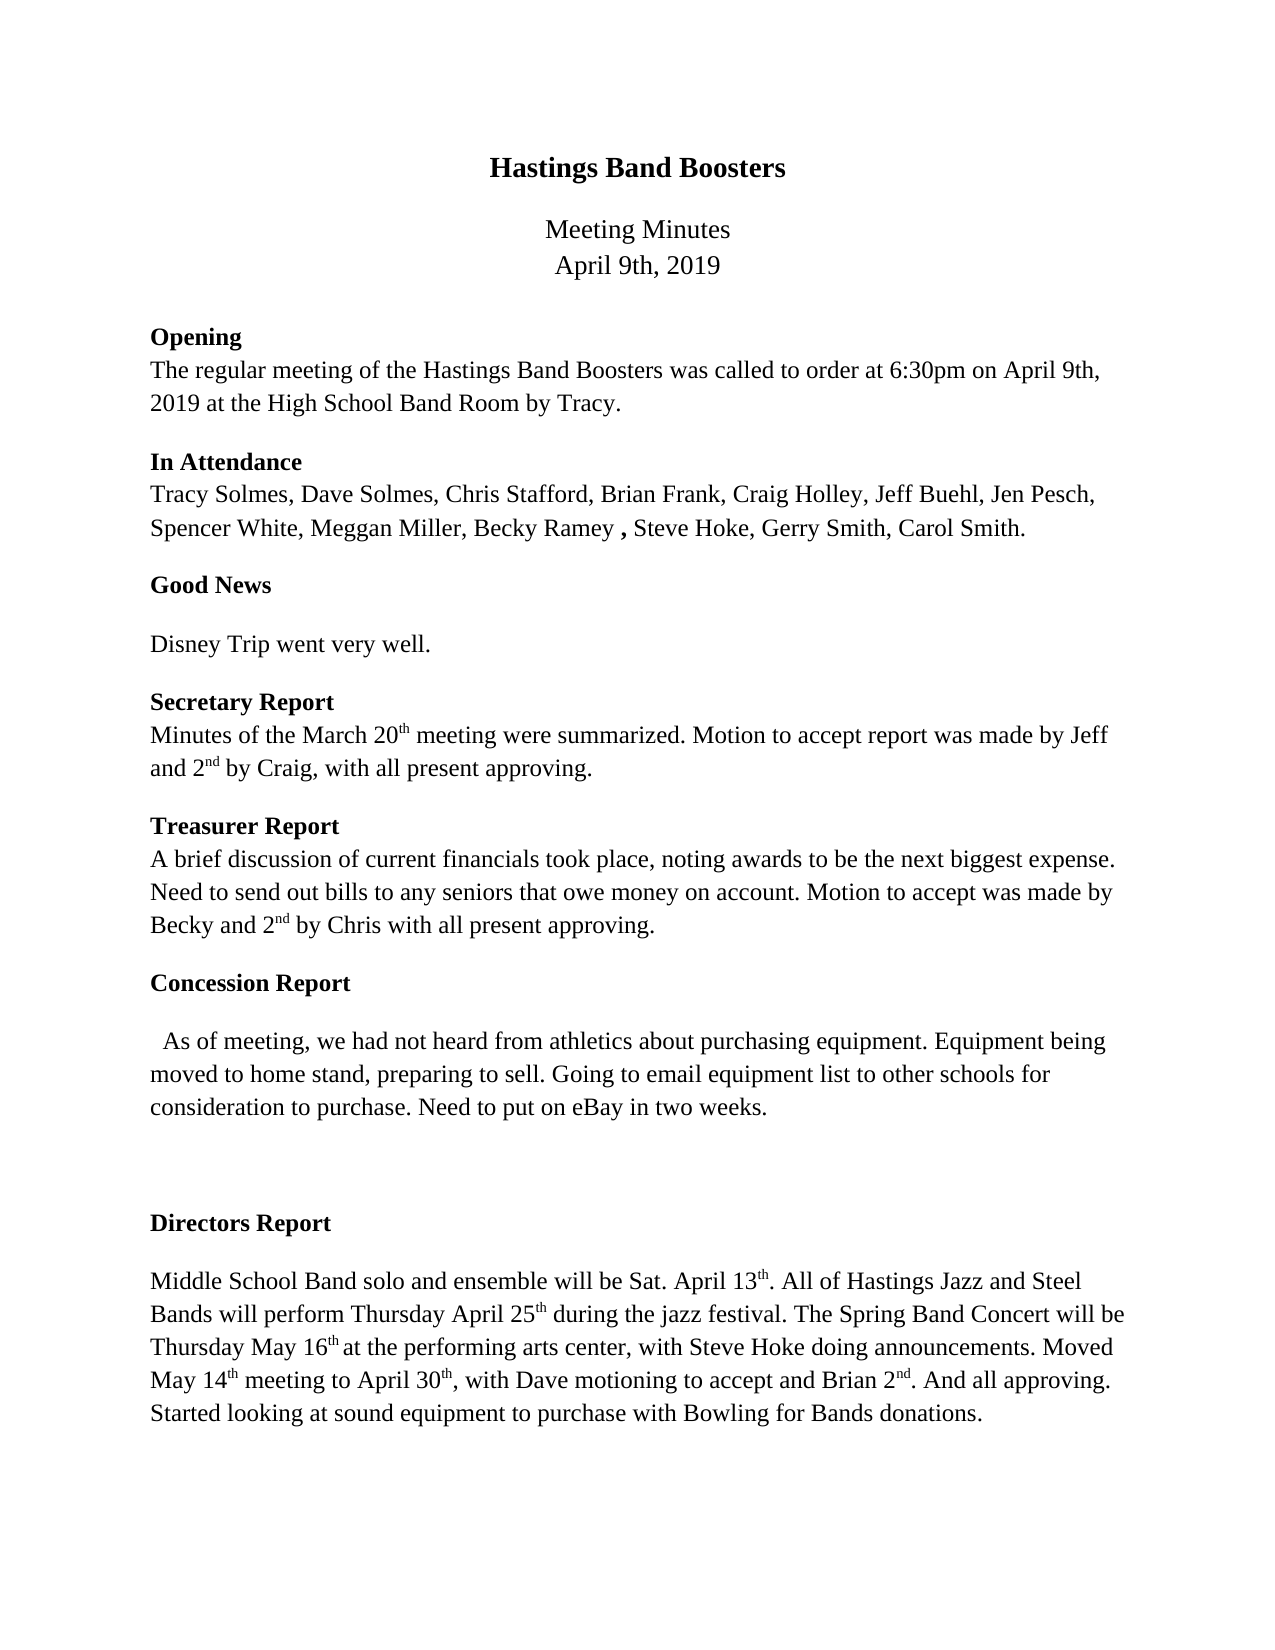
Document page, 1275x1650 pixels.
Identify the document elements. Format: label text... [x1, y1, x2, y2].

text Disney Trip went very well. [150, 629, 1125, 657]
text Minutes of the March 20th meeting were summarized. Motion to accept report was made by Jeff and 2nd by Craig, with all present approving. [150, 720, 1125, 781]
text Tracy Solmes, Dave Solmes, Chris Stafford, Brian Frank, Craig Holley, Jeff Buehl, Jen Pesch, Spencer White, Meggan Miller, Becky Ramey , Steve Hoke, Gerry Smith, Carol Smith. [150, 479, 1125, 541]
text A brief discussion of current financials took place, noting awards to be the next biggest expense. Need to send out bills to any seniors that owe money on account. Motion to accept was made by Becky and 2nd by Chris with all present approving. [150, 844, 1125, 938]
text Directors Report [150, 1208, 1125, 1237]
text As of meeting, we had not heard from athletics about purchasing equipment. Equipment being moved to home stand, preparing to sell. Going to email equipment list to other schools for consideration to purchase. Need to put on eBay in two weeks. [150, 1026, 1125, 1121]
subtitle Treasurer Report [150, 811, 1125, 839]
text 6:30pm at the High School Band Room [150, 356, 1125, 417]
text Concession Report [150, 968, 1125, 997]
text Middle School Band solo and ensemble will be Sat. April 13th. All of Hastings Jazz and Steel Bands will perform Thursday April 25th during the jazz festival. The Spring Band Concert will be Thursday May 16th at the performing arts center, with Steve Hoke doing announcements. Moved May 14th meeting to April 30th, with Dave motioning to accept and Brian 2nd. And all approving. Started looking at sound equipment to purchase with Bowling for Bands donations. [150, 1266, 1125, 1427]
subtitle Secretary Report [150, 687, 1125, 715]
text Good News [150, 571, 1125, 599]
subtitle In Attendance [150, 447, 1125, 475]
